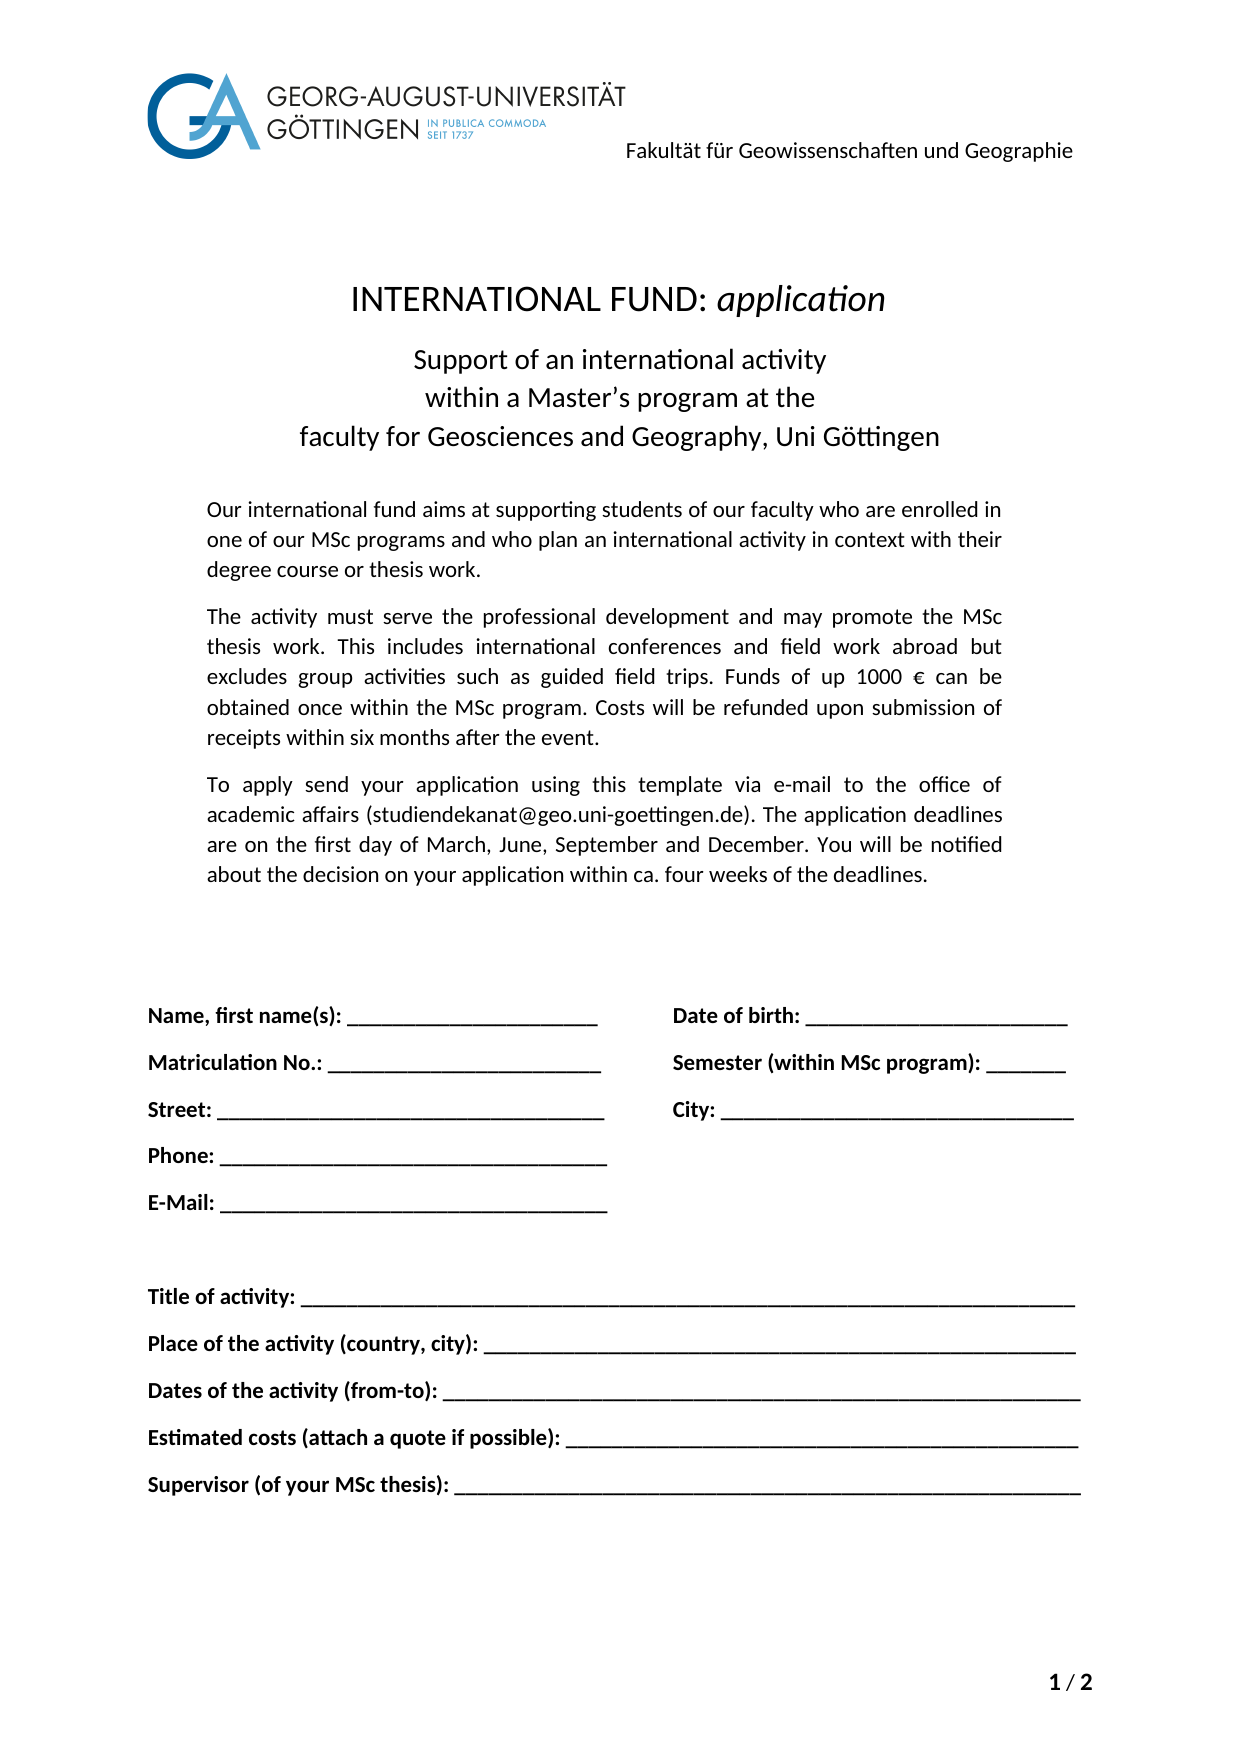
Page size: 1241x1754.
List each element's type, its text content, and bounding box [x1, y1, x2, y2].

text Title of activity: ____________________________________________________________________ [148, 1282, 1093, 1310]
text To apply send your application using this template via e-mail to the office of academic affairs (studiendekanat@geo.uni-goettingen.de). The application deadlines are on the first day of March, June, September and December. You will be notified about the decision on your application within ca. four weeks of the deadlines. [207, 770, 1004, 888]
text Name, first name(s): ______________________ Date of birth: _______________________ [148, 1001, 1093, 1029]
text within a Master’s program at the [148, 379, 1093, 415]
text Street: __________________________________ City: _______________________________ [148, 1095, 1093, 1123]
text Place of the activity (country, city): ____________________________________________________ [148, 1329, 1093, 1357]
text Support of an international activity [148, 341, 1093, 377]
text Estimated costs (attach a quote if possible): _____________________________________________ [148, 1423, 1093, 1451]
text faculty for Geosciences and Geography, Uni Göttingen [148, 418, 1093, 453]
text Supervisor (of your MSc thesis): _______________________________________________________ [148, 1470, 1093, 1498]
text Dates of the activity (from-to): ________________________________________________________ [148, 1376, 1093, 1404]
text The activity must serve the professional development and may promote the MSc thesis work. This includes international conferences and field work abroad but excludes group activities such as guided field trips. Funds of up 1000 € can be obtained once within the MSc program. Costs will be refunded upon submission of receipts within six months after the event. [207, 602, 1004, 751]
text Matriculation No.: ________________________ Semester (within MSc program): _______ [148, 1048, 1093, 1076]
text INTERNATIONAL FUND: application [148, 275, 1093, 321]
text Our international fund aims at supporting students of our faculty who are enrolled in one of our MSc programs and who plan an international activity in context with their degree course or thesis work. [207, 495, 1004, 583]
text E-Mail: __________________________________ [148, 1188, 1093, 1217]
picture [147, 73, 626, 159]
text Phone: __________________________________ [148, 1142, 1093, 1170]
